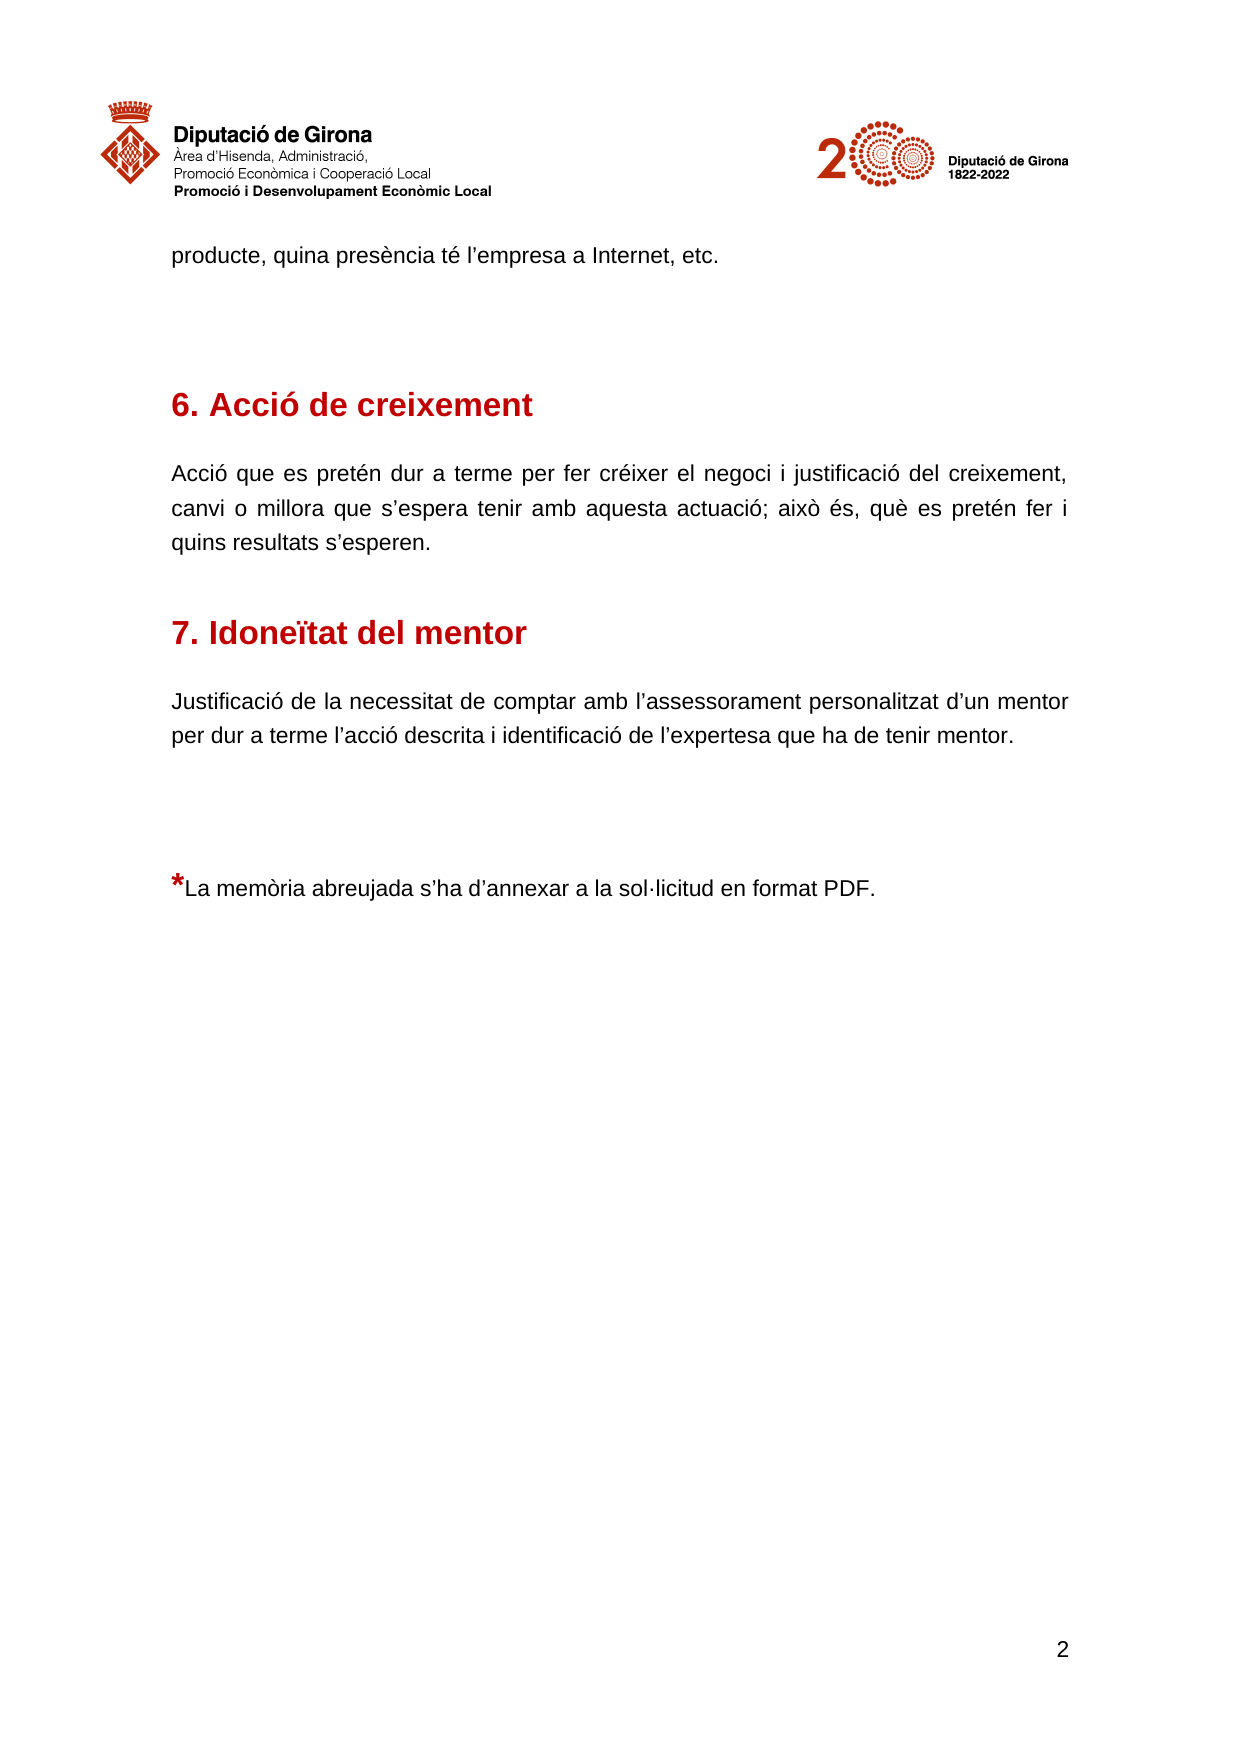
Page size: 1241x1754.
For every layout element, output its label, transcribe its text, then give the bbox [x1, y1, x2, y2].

list Justificació de la necessitat de comptar amb l’assessorament personalitzat d’un mentor per dur a terme l’acció descrita i identificació de l’expertesa que ha de tenir mentor. [171, 688, 1069, 748]
text Acció de creixement [171, 386, 1069, 424]
text Idoneïtat del mentor [171, 613, 1069, 651]
list Acció que es pretén dur a terme per fer créixer el negoci i justificació del creixement, canvi o millora que s’espera tenir amb aquesta actuació; això és, què es pretén fer i quins resultats s’esperen. [171, 460, 1069, 555]
picture [0, 0, 1241, 210]
list *La memòria abreujada s’ha d’annexar a la sol·licitud en format PDF. [171, 865, 1069, 904]
